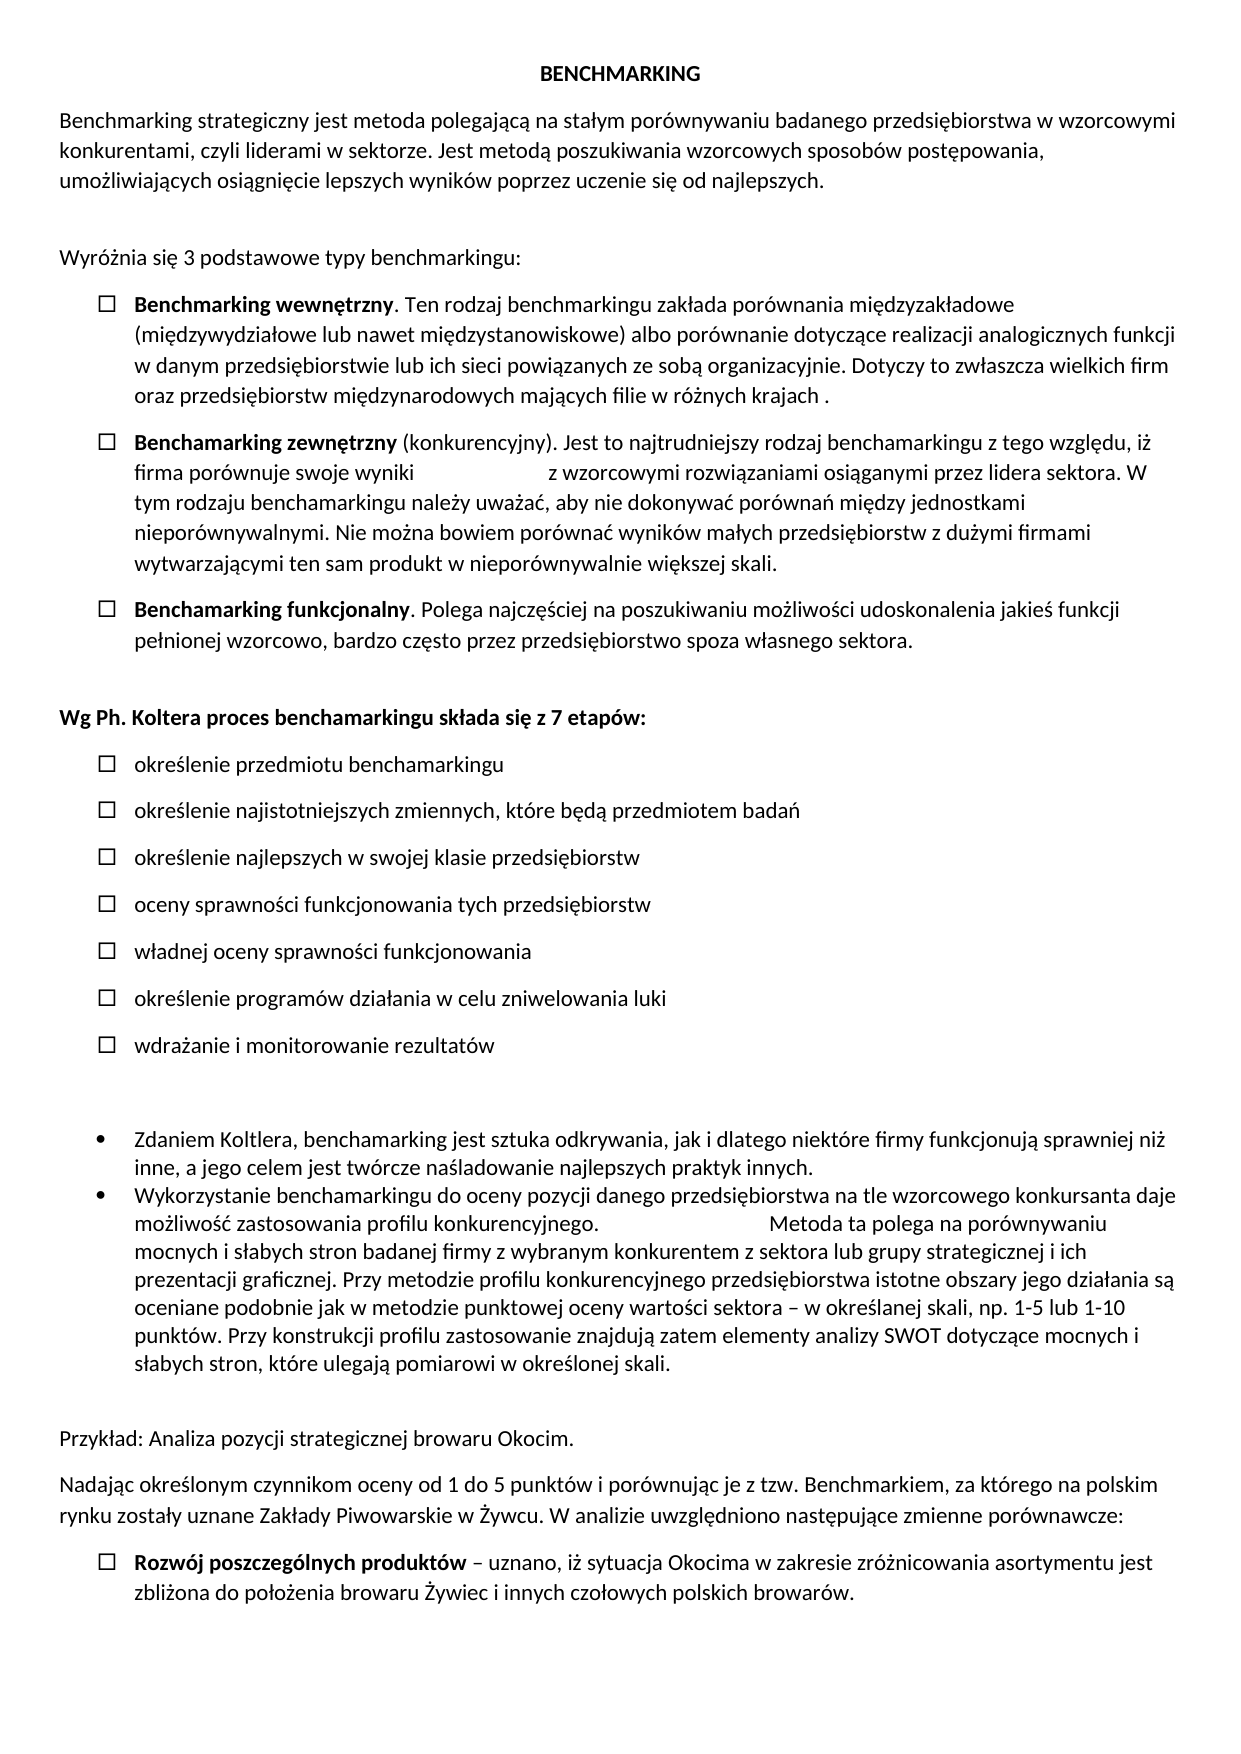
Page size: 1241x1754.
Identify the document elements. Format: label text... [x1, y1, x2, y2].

text Wyróżnia się 3 podstawowe typy benchmarkingu: [59, 213, 1181, 271]
list władnej oceny sprawności funkcjonowania [97, 937, 1181, 965]
list Rozwój poszczególnych produktów – uznano, iż sytuacja Okocima w zakresie zróżnicowania asortymentu jest zbliżona do położenia browaru Żywiec i innych czołowych polskich browarów. [97, 1548, 1181, 1606]
list Wykorzystanie benchamarkingu do oceny pozycji danego przedsiębiorstwa na tle wzorcowego konkursanta daje możliwość zastosowania profilu konkurencyjnego. Metoda ta polega na porównywaniu mocnych i słabych stron badanej firmy z wybranym konkurentem z sektora lub grupy strategicznej i ich prezentacji graficznej. Przy metodzie profilu konkurencyjnego przedsiębiorstwa istotne obszary jego działania są oceniane podobnie jak w metodzie punktowej oceny wartości sektora – w określanej skali, np. 1-5 lub 1-10 punktów. Przy konstrukcji profilu zastosowanie znajdują zatem elementy analizy SWOT dotyczące mocnych i słabych stron, które ulegają pomiarowi w określonej skali. [97, 1181, 1181, 1377]
text Nadając określonym czynnikom oceny od 1 do 5 punktów i porównując je z tzw. Benchmarkiem, za którego na polskim rynku zostały uznane Zakłady Piwowarskie w Żywcu. W analizie uwzględniono następujące zmienne porównawcze: [59, 1471, 1181, 1529]
list określenie najlepszych w swojej klasie przedsiębiorstw [97, 843, 1181, 871]
text Przykład: Analiza pozycji strategicznej browaru Okocim. [59, 1424, 1181, 1452]
list wdrażanie i monitorowanie rezultatów [97, 1031, 1181, 1059]
list Benchamarking funkcjonalny. Polega najczęściej na poszukiwaniu możliwości udoskonalenia jakieś funkcji pełnionej wzorcowo, bardzo często przez przedsiębiorstwo spoza własnego sektora. [97, 596, 1181, 654]
list określenie najistotniejszych zmiennych, które będą przedmiotem badań [97, 797, 1181, 824]
text Wg Ph. Koltera proces benchamarkingu składa się z 7 etapów: [59, 673, 1181, 731]
list Benchamarking zewnętrzny (konkurencyjny). Jest to najtrudniejszy rodzaj benchamarkingu z tego względu, iż firma porównuje swoje wyniki z wzorcowymi rozwiązaniami osiąganymi przez lidera sektora. W tym rodzaju benchamarkingu należy uważać, aby nie dokonywać porównań między jednostkami nieporównywalnymi. Nie można bowiem porównać wyników małych przedsiębiorstw z dużymi firmami wytwarzającymi ten sam produkt w nieporównywalnie większej skali. [97, 428, 1181, 577]
list oceny sprawności funkcjonowania tych przedsiębiorstw [97, 890, 1181, 918]
list Benchmarking wewnętrzny. Ten rodzaj benchmarkingu zakłada porównania międzyzakładowe (międzywydziałowe lub nawet międzystanowiskowe) albo porównanie dotyczące realizacji analogicznych funkcji w danym przedsiębiorstwie lub ich sieci powiązanych ze sobą organizacyjnie. Dotyczy to zwłaszcza wielkich firm oraz przedsiębiorstw międzynarodowych mających filie w różnych krajach . [97, 290, 1181, 409]
list Zdaniem Koltlera, benchamarking jest sztuka odkrywania, jak i dlatego niektóre firmy funkcjonują sprawniej niż inne, a jego celem jest twórcze naśladowanie najlepszych praktyk innych. [97, 1125, 1181, 1181]
list określenie programów działania w celu zniwelowania luki [97, 984, 1181, 1012]
list określenie przedmiotu benchamarkingu [97, 750, 1181, 778]
text BENCHMARKING [59, 59, 1181, 87]
text Benchmarking strategiczny jest metoda polegającą na stałym porównywaniu badanego przedsiębiorstwa w wzorcowymi konkurentami, czyli liderami w sektorze. Jest metodą poszukiwania wzorcowych sposobów postępowania, umożliwiających osiągnięcie lepszych wyników poprzez uczenie się od najlepszych. [59, 106, 1181, 194]
